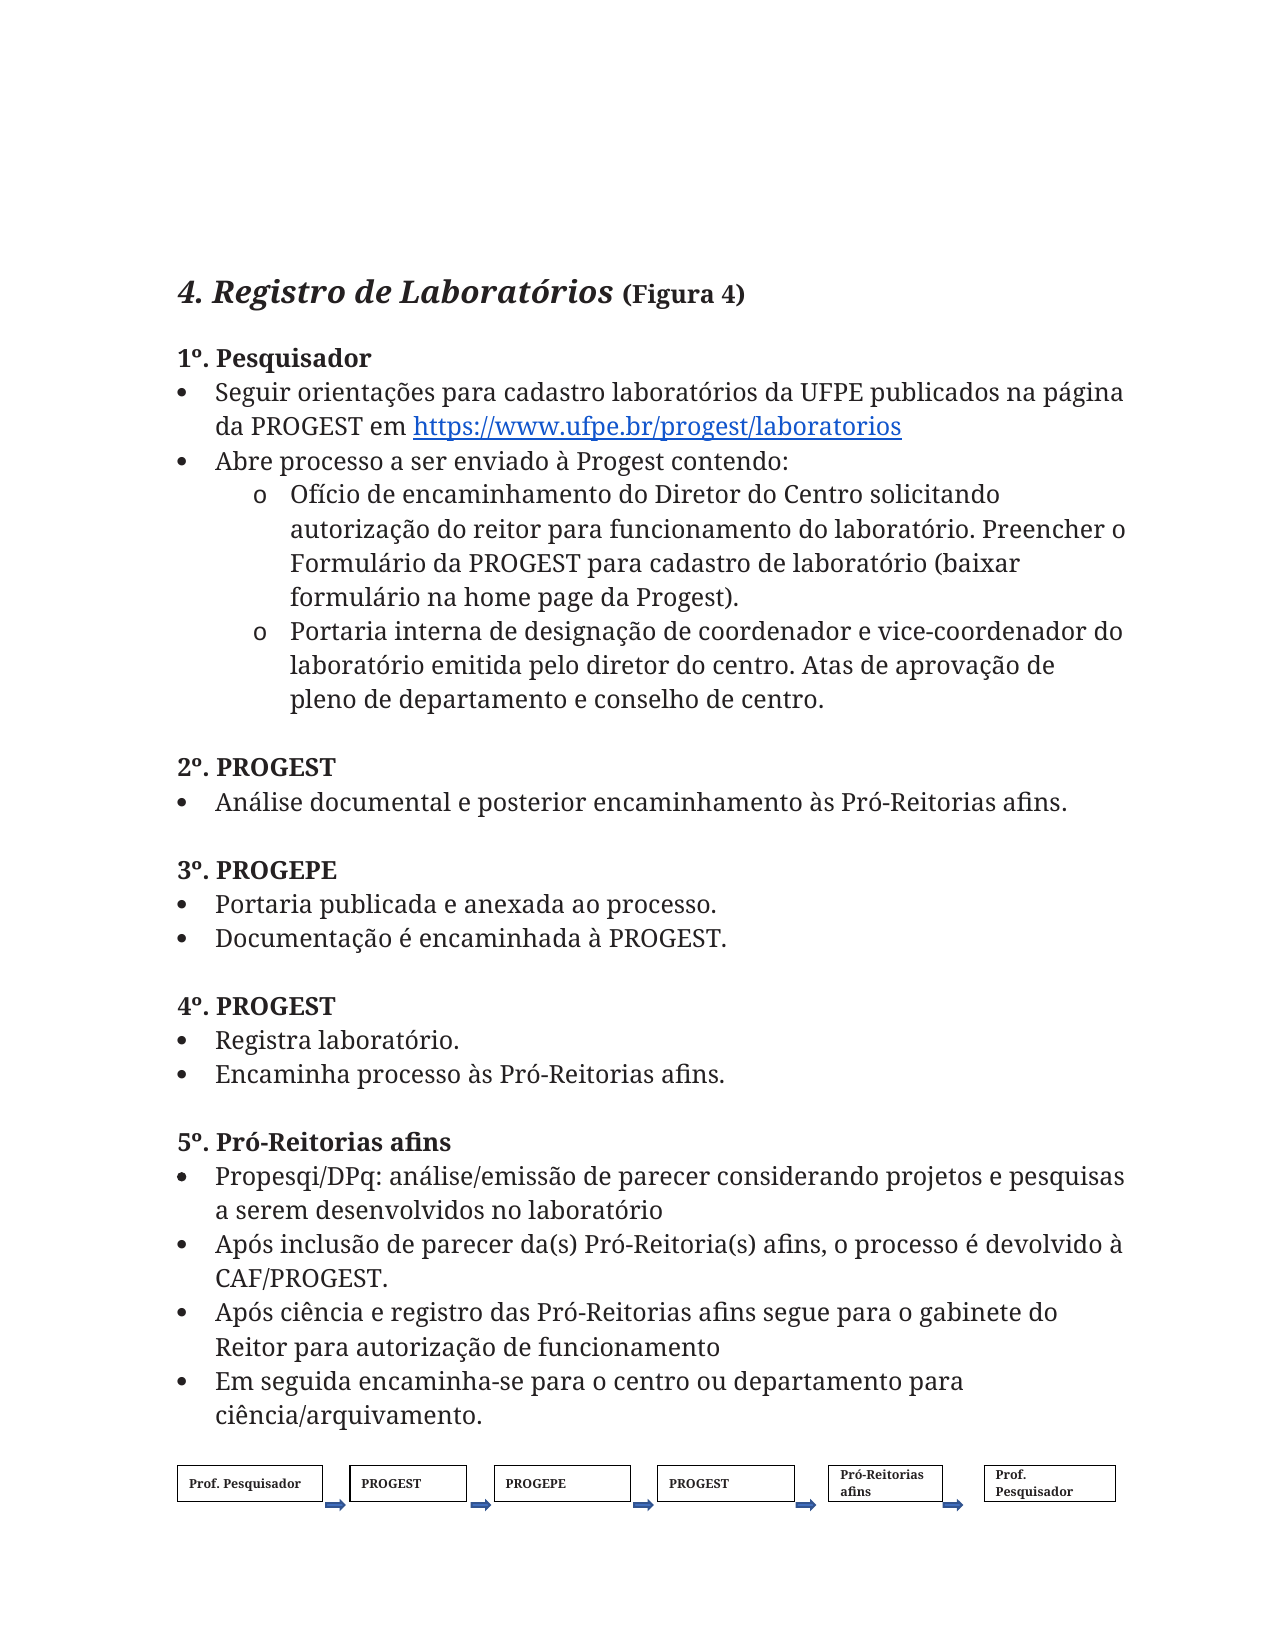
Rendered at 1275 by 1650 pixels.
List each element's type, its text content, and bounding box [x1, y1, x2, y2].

text 5º. Pró-Reitorias afins [177, 1125, 1127, 1159]
list Portaria interna de designação de coordenador e vice-coordenador do laboratório emitida pelo diretor do centro. Atas de aprovação de pleno de departamento e conselho de centro. [252, 614, 1127, 716]
list Em seguida encaminha-se para o centro ou departamento para ciência/arquivamento. [177, 1363, 1127, 1431]
list Portaria publicada e anexada ao processo. [177, 886, 1127, 920]
table_header [631, 1465, 657, 1501]
list Registra laboratório. [177, 1023, 1127, 1057]
text 3º. PROGEPE [177, 852, 1127, 886]
table_header PROGEPE [495, 1466, 630, 1501]
text 1º. Pesquisador [177, 341, 1127, 375]
table_header PROGEST [658, 1466, 794, 1501]
list Após inclusão de parecer da(s) Pró-Reitoria(s) afins, o processo é devolvido à CAF/PROGEST. [177, 1227, 1127, 1295]
list Análise documental e posterior encaminhamento às Pró-Reitorias afins. [177, 784, 1127, 818]
table_header PROGEST [351, 1466, 466, 1501]
list Seguir orientações para cadastro laboratórios da UFPE publicados na página da PROGEST em https://www.ufpe.br/progest/laboratorios [177, 375, 1127, 443]
list Ofício de encaminhamento do Diretor do Centro solicitando autorização do reitor para funcionamento do laboratório. Preencher o Formulário da PROGEST para cadastro de laboratório (baixar formulário na home page da Progest). [252, 477, 1127, 614]
table_header Prof. Pesquisador [178, 1466, 322, 1501]
text 2º. PROGEST [177, 750, 1127, 784]
table_header [467, 1465, 494, 1501]
list Propesqi/DPq: análise/emissão de parecer considerando projetos e pesquisas a serem desenvolvidos no laboratório [177, 1159, 1127, 1227]
text 4º. PROGEST [177, 988, 1127, 1023]
text 4. Registro de Laboratórios (Figura 4) [177, 270, 1127, 341]
list Documentação é encaminhada à PROGEST. [177, 920, 1127, 954]
table_header Pró-Reitorias afins [829, 1466, 942, 1501]
table_header [323, 1465, 349, 1501]
list Após ciência e registro das Pró-Reitorias afins segue para o gabinete do Reitor para autorização de funcionamento [177, 1295, 1127, 1363]
table_header Prof. Pesquisador [985, 1466, 1115, 1501]
list Encaminha processo às Pró-Reitorias afins. [177, 1057, 1127, 1091]
table_header [943, 1465, 984, 1501]
table_header [795, 1465, 828, 1501]
list Abre processo a ser enviado à Progest contendo: [177, 443, 1127, 477]
